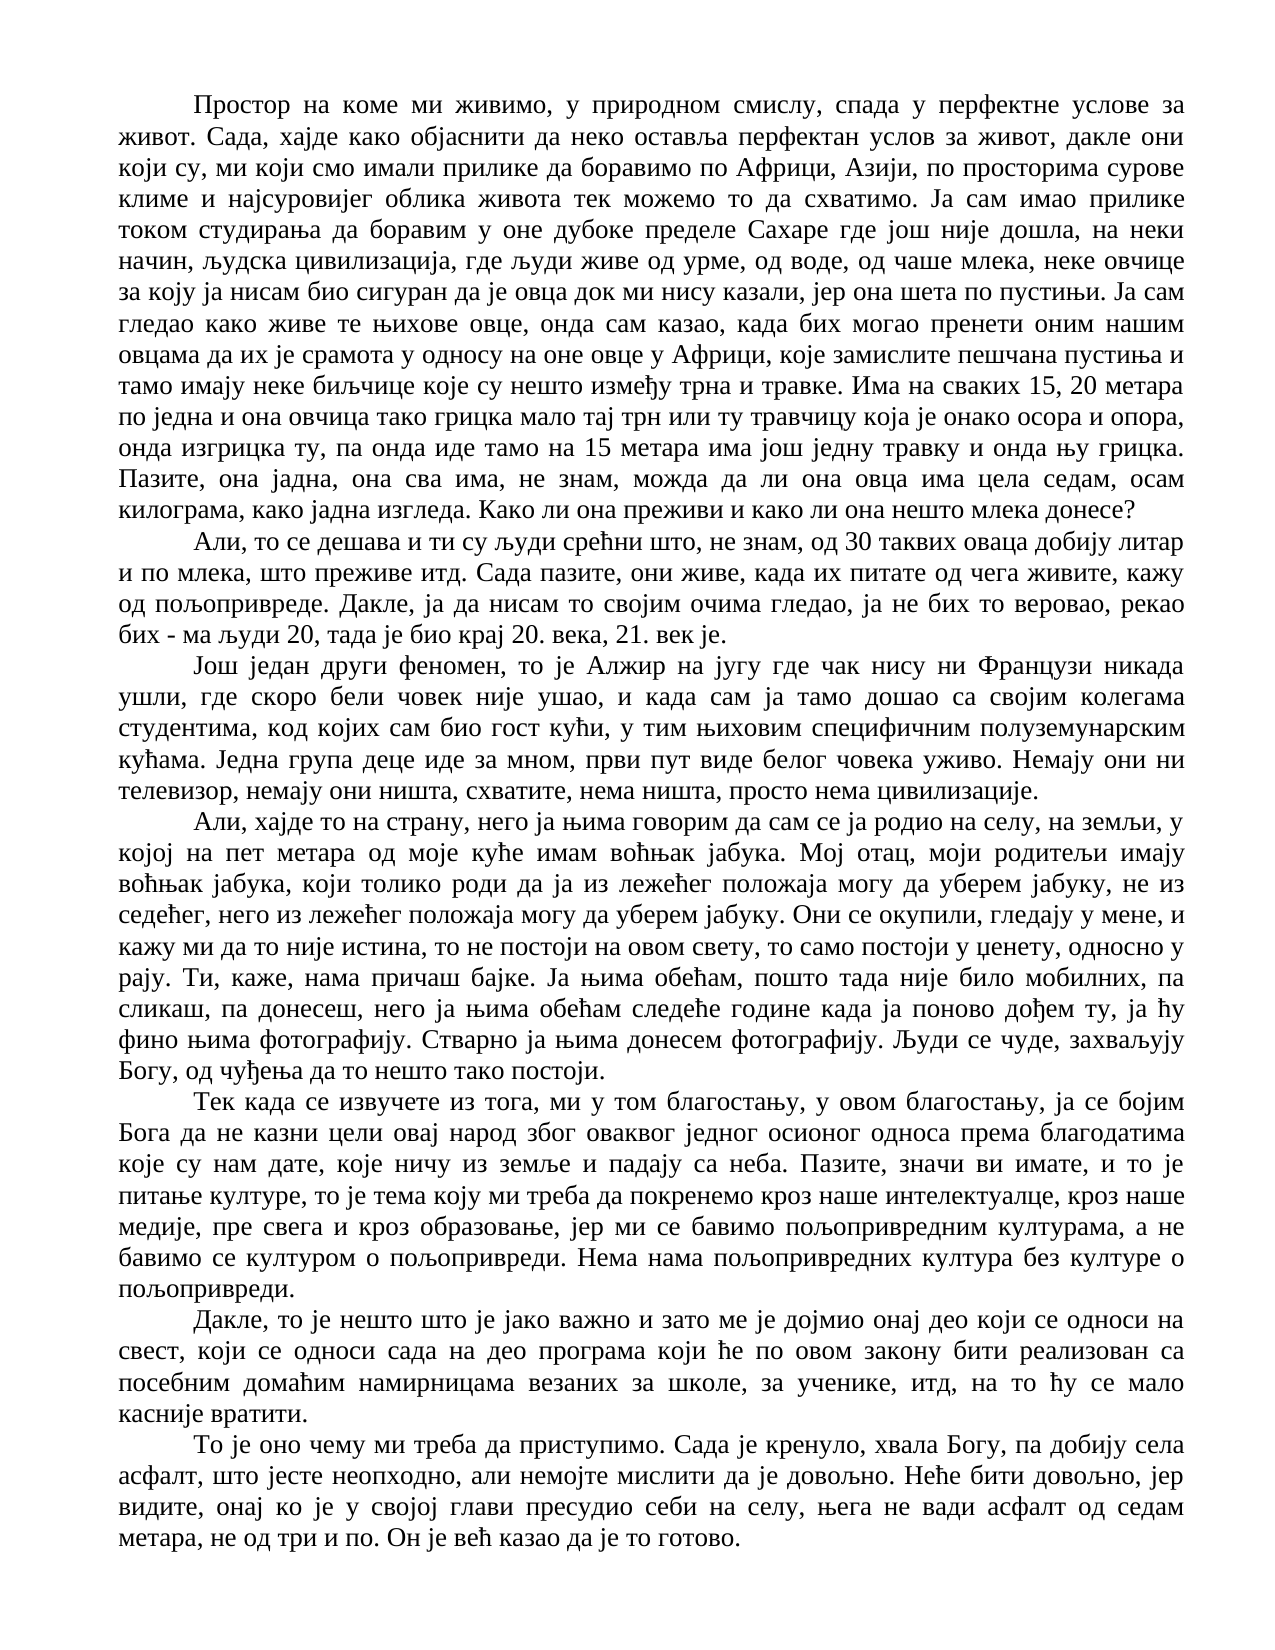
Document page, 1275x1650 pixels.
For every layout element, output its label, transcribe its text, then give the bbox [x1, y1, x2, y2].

text Још један други феномен, то је Алжир на југу где чак нису ни Французи никада ушли, где скоро бели човек није ушао, и када сам ја тамо дошао са својим колегама студентима, код којих сам био гост кући, у тим њиховим специфичним полуземунарским кућама. Једна група деце иде за мном, први пут виде белог човека уживо. Немају они ни телевизор, немају они ништа, схватите, нема ништа, просто нема цивилизације. [118, 649, 1186, 805]
text То је оно чему ми треба да приступимо. Сада је кренуло, хвала Богу, па добију села асфалт, што јесте неопходно, али немојте мислити да је довољно. Неће бити довољно, јер видите, онај ко је у својој глави пресудио себи на селу, њега не вади асфалт од седам метара, не од три и по. Он је већ казао да је то готово. [118, 1428, 1186, 1552]
text Простор на коме ми живимо, у природном смислу, спада у перфектне услове за живот. Сада, хајде како објаснити да неко оставља перфектан услов за живот, дакле они који су, ми који смо имали прилике да боравимо по Африци, Азији, по просторима сурове климе и најсуровијег облика живота тек можемо то да схватимо. Ја сам имао прилике током студирања да боравим у оне дубоке пределе Сахаре где још није дошла, на неки начин, људска цивилизација, где људи живе од урме, од воде, од чаше млека, неке овчице за коју ја нисам био сигуран да је овца док ми нису казали, јер она шета по пустињи. Ја сам гледао како живе те њихове овце, онда сам казао, када бих могао пренети оним нашим овцама да их је срамота у односу на оне овце у Африци, које замислите пешчана пустиња и тамо имају неке биљчице које су нешто између трна и травке. Има на сваких 15, 20 метара по једна и она овчица тако грицка мало тај трн или ту травчицу која је онако осора и опора, онда изгрицка ту, па онда иде тамо на 15 метара има још једну травку и онда њу грицка. Пазите, она јадна, она сва има, не знам, можда да ли она овца има цела седам, осам килограма, како јадна изгледа. Како ли она преживи и како ли она нешто млека донесе? [118, 89, 1186, 525]
text Дакле, то је нешто што је јако важно и зато ме је дојмио онај део који се односи на свест, који се односи сада на део програма који ће по овом закону бити реализован са посебним домаћим намирницама везаних за школе, за ученике, итд, на то ћу се мало касније вратити. [118, 1303, 1186, 1428]
text Али, то се дешава и ти су људи срећни што, не знам, од 30 таквих оваца добију литар и по млека, што преживе итд. Сада пазите, они живе, када их питате од чега живите, кажу од пољопривреде. Дакле, ја да нисам то својим очима гледао, ја не бих то веровао, рекао бих - ма људи 20, тада је био крај 20. века, 21. век је. [118, 525, 1186, 649]
text Али, хајде то на страну, него ја њима говорим да сам се ја родио на селу, на земљи, у којој на пет метара од моје куће имам воћњак јабука. Мој отац, моји родитељи имају воћњак јабука, који толико роди да ја из лежећег положаја могу да уберем јабуку, не из седећег, него из лежећег положаја могу да уберем јабуку. Они се окупили, гледају у мене, и кажу ми да то није истина, то не постоји на овом свету, то само постоји у џенету, односно у рају. Ти, каже, нама причаш бајке. Ја њима обећам, пошто тада није било мобилних, па сликаш, па донесеш, него ја њима обећам следеће године када ја поново дођем ту, ја ћу фино њима фотографију. Стварно ја њима донесем фотографију. Људи се чуде, захваљују Богу, од чуђења да то нешто тако постоји. [118, 805, 1186, 1085]
text Тек када се извучете из тога, ми у том благостању, у овом благостању, ја се бојим Бога да не казни цели овај народ због оваквог једног осионог односа према благодатима које су нам дате, које ничу из земље и падају са неба. Пазите, значи ви имате, и то је питање културе, то је тема коју ми треба да покренемо кроз наше интелектуалце, кроз наше медије, пре свега и кроз образовање, јер ми се бавимо пољопривредним културама, а не бавимо се културом о пољопривреди. Нема нама пољопривредних култура без културе о пољопривреди. [118, 1085, 1186, 1303]
